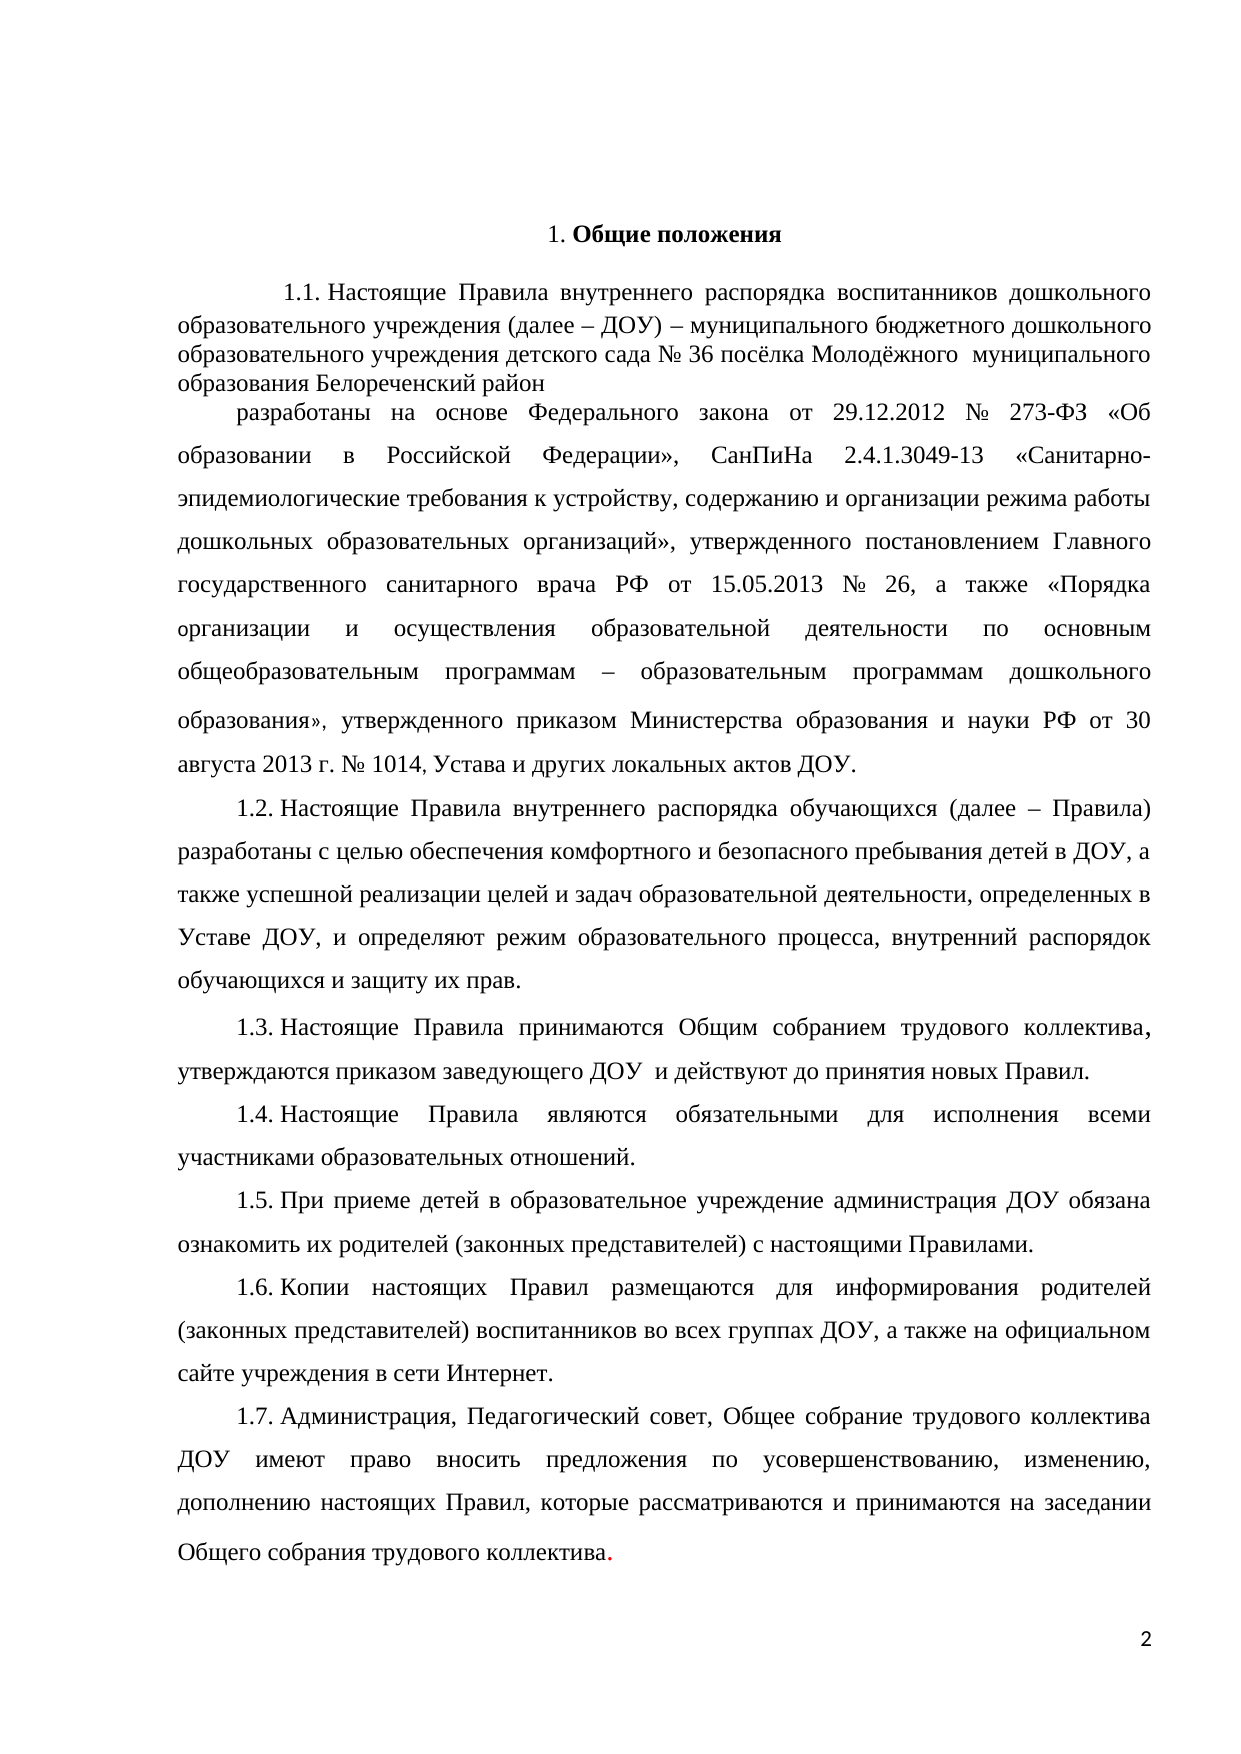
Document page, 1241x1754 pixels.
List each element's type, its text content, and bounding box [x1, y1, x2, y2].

text 1.1.​ Настоящие Правила внутреннего распорядка воспитанников дошкольного образовательного учреждения (далее – ДОУ) – муниципального бюджетного дошкольного образовательного учреждения детского сада № 36 посёлка Молодёжного муниципального образования Белореченский район [177, 277, 1152, 397]
text 1.4.​ Настоящие Правила являются обязательными для исполнения всеми участниками образовательных отношений. [177, 1099, 1152, 1171]
text 1.5.​ При приеме детей в образовательное учреждение администрация ДОУ обязана ознакомить их родителей (законных представителей) с настоящими Правилами. [177, 1186, 1152, 1257]
text 1.2.​ Настоящие Правила внутреннего распорядка обучающихся (далее – Правила) разработаны с целью обеспечения комфортного и безопасного пребывания детей в ДОУ, а также успешной реализации целей и задач образовательной деятельности, определенных в Уставе ДОУ, и определяют режим образовательного процесса, внутренний распорядок обучающихся и защиту их прав. [177, 793, 1152, 994]
text разработаны на основе Федерального закона от 29.12.2012 № 273-ФЗ «Об образовании в Российской Федерации», СанПиНа 2.4.1.3049-13 «Санитарно-эпидемиологические требования к устройству, содержанию и организации режима работы дошкольных образовательных организаций», утвержденного постановлением Главного государственного санитарного врача РФ от 15.05.2013 № 26, а также «Порядка организации и осуществления образовательной деятельности по основным общеобразовательным программам – образовательным программам дошкольного образования», утвержденного приказом Министерства образования и науки РФ от 30 августа 2013 г. № 1014, Устава и других локальных актов ДОУ. [177, 397, 1152, 778]
text 1.​ Общие положения [177, 219, 1152, 248]
text 1.7.​ Администрация, Педагогический совет, Общее собрание трудового коллектива ДОУ имеют право вносить предложения по усовершенствованию, изменению, дополнению настоящих Правил, которые рассматриваются и принимаются на заседании Общего собрания трудового коллектива. [177, 1401, 1152, 1567]
text 1.6.​ Копии настоящих Правил размещаются для информирования родителей (законных представителей) воспитанников во всех группах ДОУ, а также на официальном сайте учреждения в сети Интернет. [177, 1272, 1152, 1387]
text 1.3.​ Настоящие Правила принимаются Общим собранием трудового коллектива, утверждаются приказом заведующего ДОУ и действуют до принятия новых Правил. [177, 1008, 1152, 1085]
